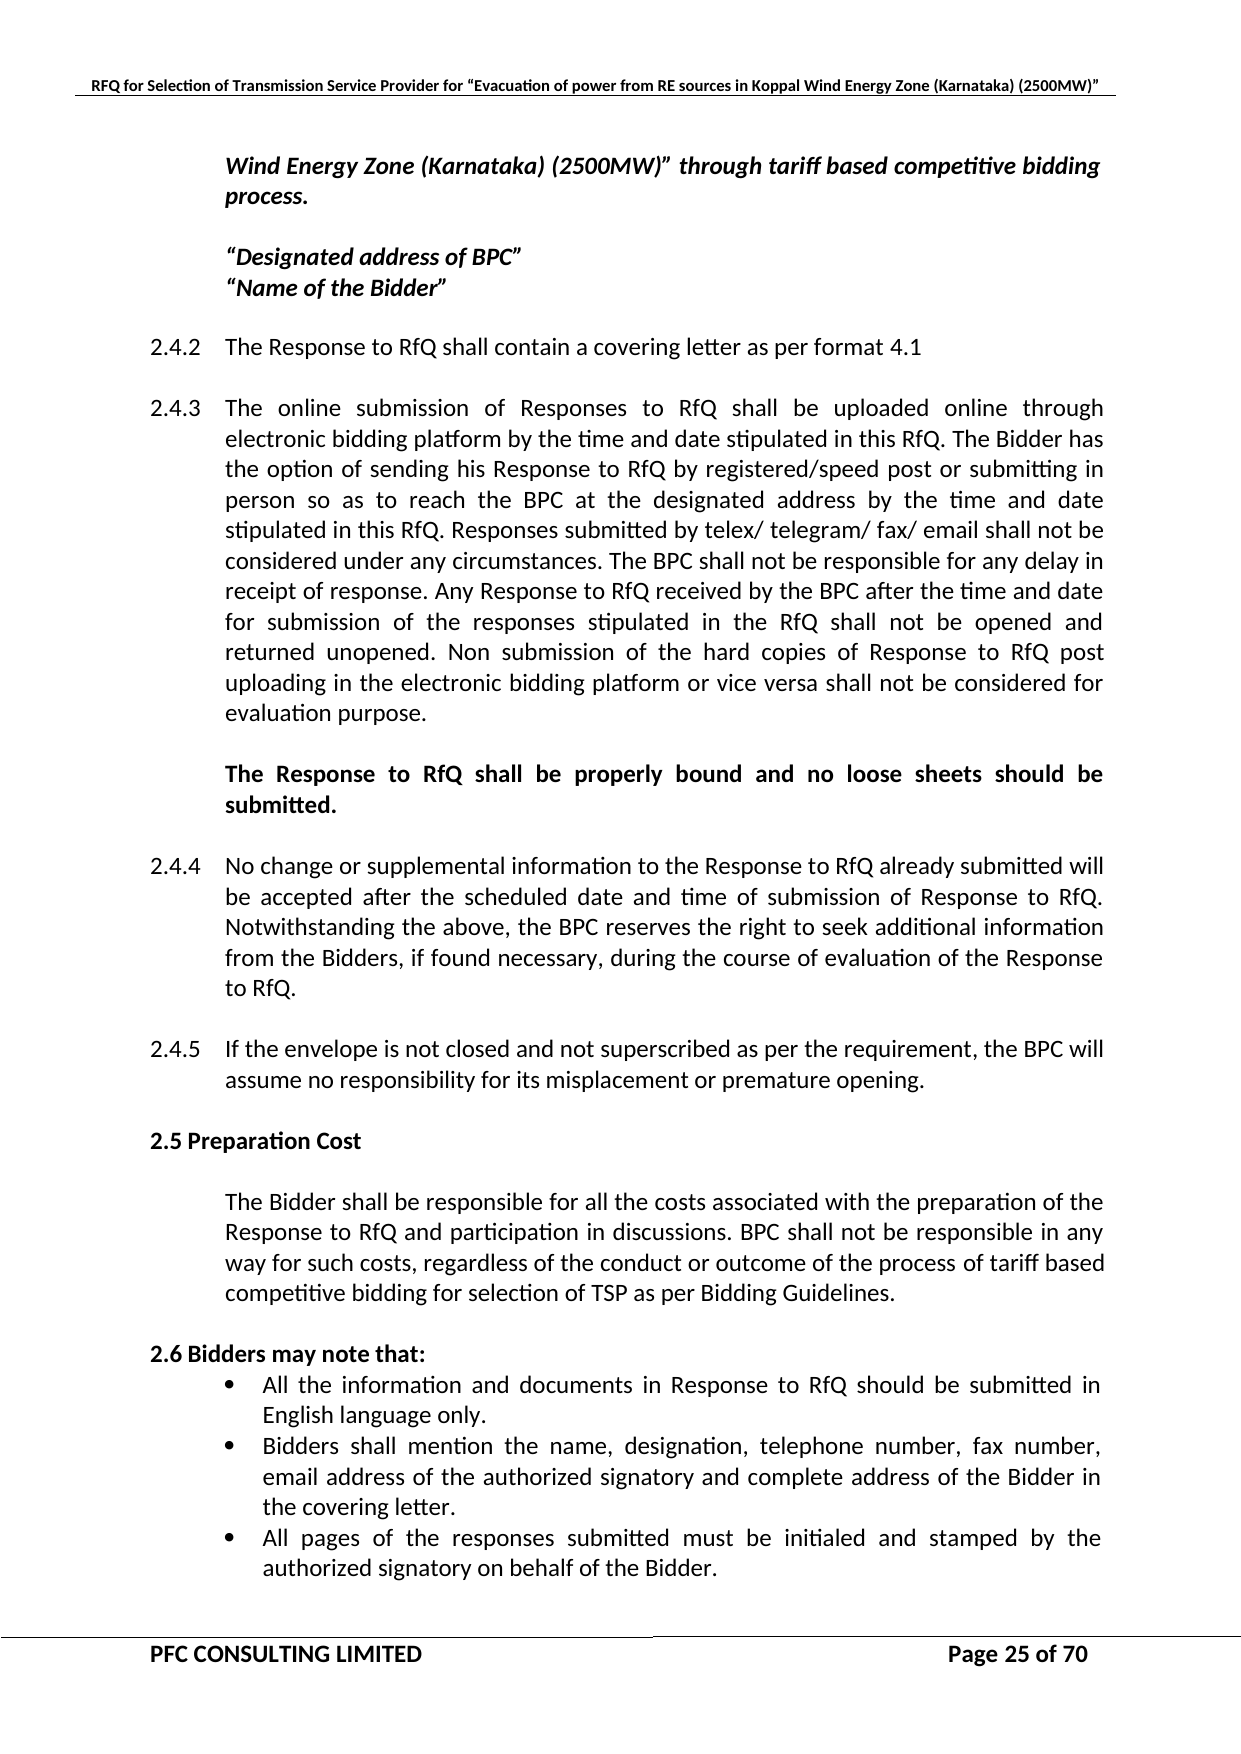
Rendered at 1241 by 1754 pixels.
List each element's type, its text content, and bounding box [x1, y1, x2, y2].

list No change or supplemental information to the Response to RfQ already submitted will be accepted after the scheduled date and time of submission of Response to RfQ. Notwithstanding the above, the BPC reserves the right to seek additional information from the Bidders, if found necessary, during the course of evaluation of the Response to RfQ. [150, 850, 1105, 1003]
list The online submission of Responses to RfQ shall be uploaded online through electronic bidding platform by the time and date stipulated in this RfQ. The Bidder has the option of sending his Response to RfQ by registered/speed post or submitting in person so as to reach the BPC at the designated address by the time and date stipulated in this RfQ. Responses submitted by telex/ telegram/ fax/ email shall not be considered under any circumstances. The BPC shall not be responsible for any delay in receipt of response. Any Response to RfQ received by the BPC after the time and date for submission of the responses stipulated in the RfQ shall not be opened and returned unopened. Non submission of the hard copies of Response to RfQ post uploading in the electronic bidding platform or vice versa shall not be considered for evaluation purpose. [150, 392, 1105, 728]
list The Response to RfQ shall contain a covering letter as per format 4.1 [150, 331, 1105, 362]
list All the information and documents in Response to RfQ should be submitted in English language only. [225, 1369, 1102, 1430]
text The Response to RfQ shall be properly bound and no loose sheets should be submitted. [225, 759, 1105, 820]
list Bidders shall mention the name, designation, telephone number, fax number, email address of the authorized signatory and complete address of the Bidder in the covering letter. [225, 1430, 1102, 1522]
list All pages of the responses submitted must be initialed and stamped by the authorized signatory on behalf of the Bidder. [225, 1522, 1102, 1583]
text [225, 150, 1102, 211]
list Bidders may note that: [150, 1338, 1105, 1369]
text The Bidder shall be responsible for all the costs associated with the preparation of the Response to RfQ and participation in discussions. BPC shall not be responsible in any way for such costs, regardless of the conduct or outcome of the process of tariff based competitive bidding for selection of TSP as per Bidding Guidelines. [225, 1186, 1105, 1308]
text “Name of the Bidder” [165, 272, 1102, 303]
text “Designated address of BPC” [165, 242, 1102, 272]
list Preparation Cost [150, 1125, 1105, 1155]
list If the envelope is not closed and not superscribed as per the requirement, the BPC will assume no responsibility for its misplacement or premature opening. [150, 1033, 1105, 1094]
